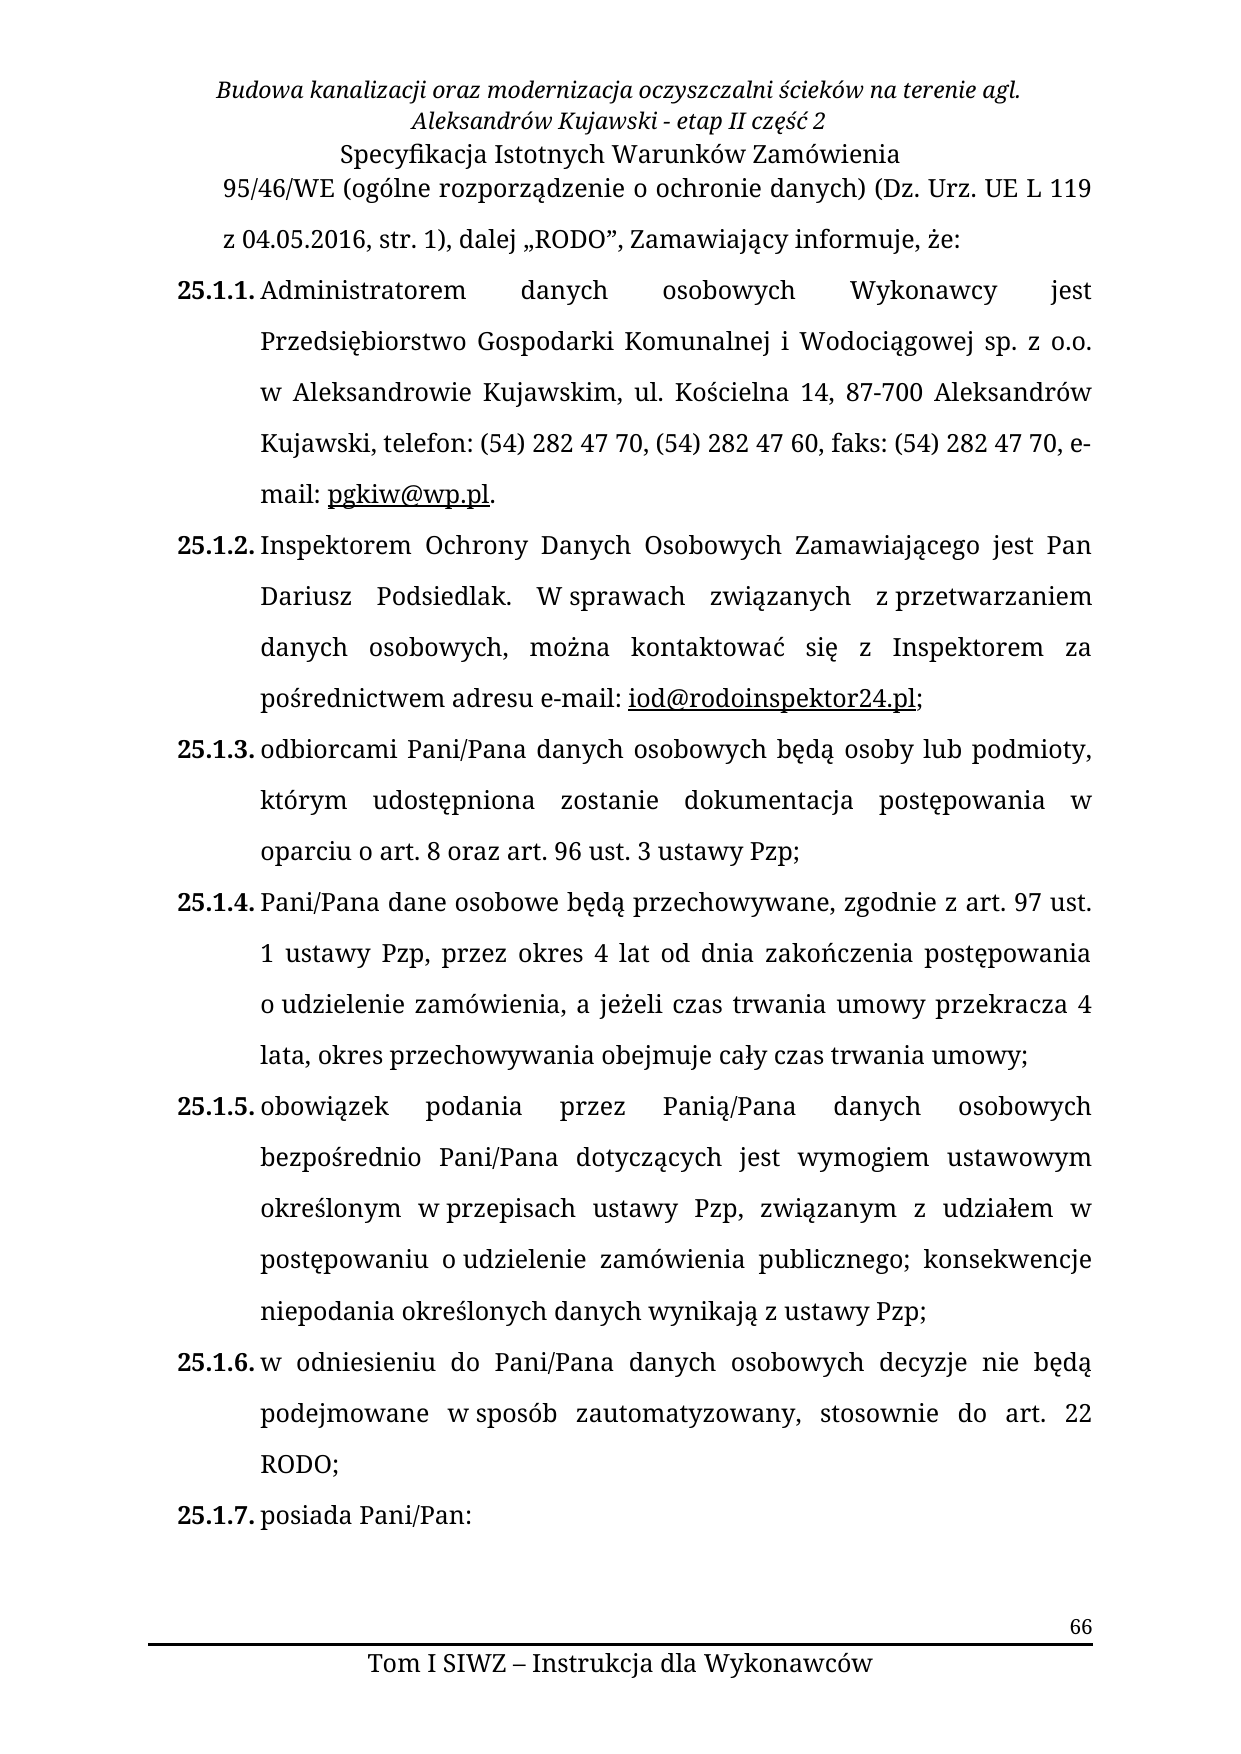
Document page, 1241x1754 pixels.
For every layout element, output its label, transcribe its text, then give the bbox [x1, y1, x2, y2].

list posiada Pani/Pan: [177, 1497, 1093, 1531]
list Pani/Pana dane osobowe będą przechowywane, zgodnie z art. 97 ust. 1 ustawy Pzp, przez okres 4 lat od dnia zakończenia postępowania o udzielenie zamówienia, a jeżeli czas trwania umowy przekracza 4 lata, okres przechowywania obejmuje cały czas trwania umowy; [177, 885, 1093, 1072]
list Inspektorem Ochrony Danych Osobowych Zamawiającego jest Pan Dariusz Podsiedlak. W sprawach związanych z przetwarzaniem danych osobowych, można kontaktować się z Inspektorem za pośrednictwem adresu e-mail: iod@rodoinspektor24.pl; [177, 528, 1093, 715]
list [148, 170, 1093, 255]
list obowiązek podania przez Panią/Pana danych osobowych bezpośrednio Pani/Pana dotyczących jest wymogiem ustawowym określonym w przepisach ustawy Pzp, związanym z udziałem w postępowaniu o udzielenie zamówienia publicznego; konsekwencje niepodania określonych danych wynikają z ustawy Pzp; [177, 1089, 1093, 1327]
list w odniesieniu do Pani/Pana danych osobowych decyzje nie będą podejmowane w sposób zautomatyzowany, stosownie do art. 22 RODO; [177, 1344, 1093, 1480]
list odbiorcami Pani/Pana danych osobowych będą osoby lub podmioty, którym udostępniona zostanie dokumentacja postępowania w oparciu o art. 8 oraz art. 96 ust. 3 ustawy Pzp; [177, 732, 1093, 868]
list Administratorem danych osobowych Wykonawcy jest Przedsiębiorstwo Gospodarki Komunalnej i Wodociągowej sp. z o.o. w Aleksandrowie Kujawskim, ul. Kościelna 14, 87-700 Aleksandrów Kujawski, telefon: (54) 282 47 70, (54) 282 47 60, faks: (54) 282 47 70, e-mail: pgkiw@wp.pl. [177, 272, 1093, 511]
